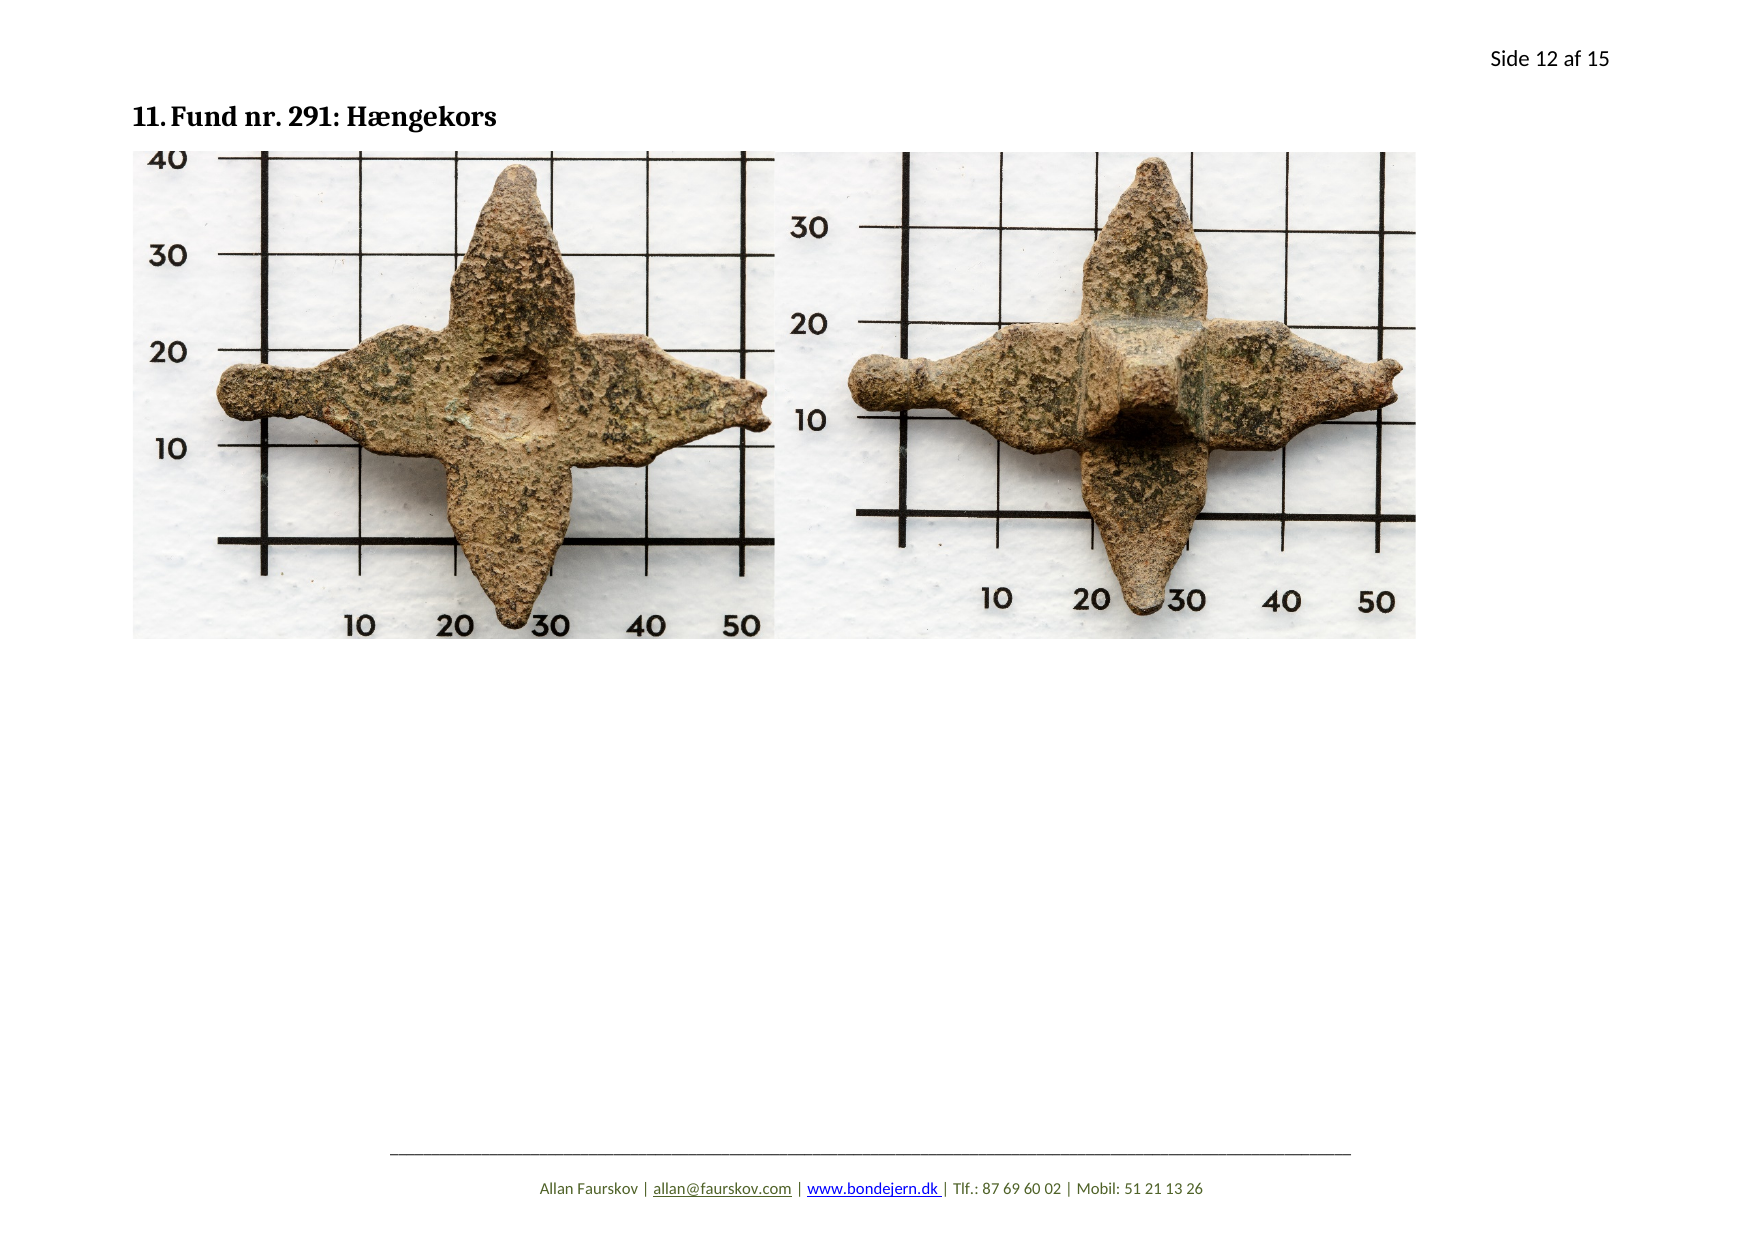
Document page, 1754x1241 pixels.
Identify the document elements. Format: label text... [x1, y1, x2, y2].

subtitle Fund nr. 291: Hængekors [133, 100, 1609, 134]
picture [132, 151, 1416, 639]
